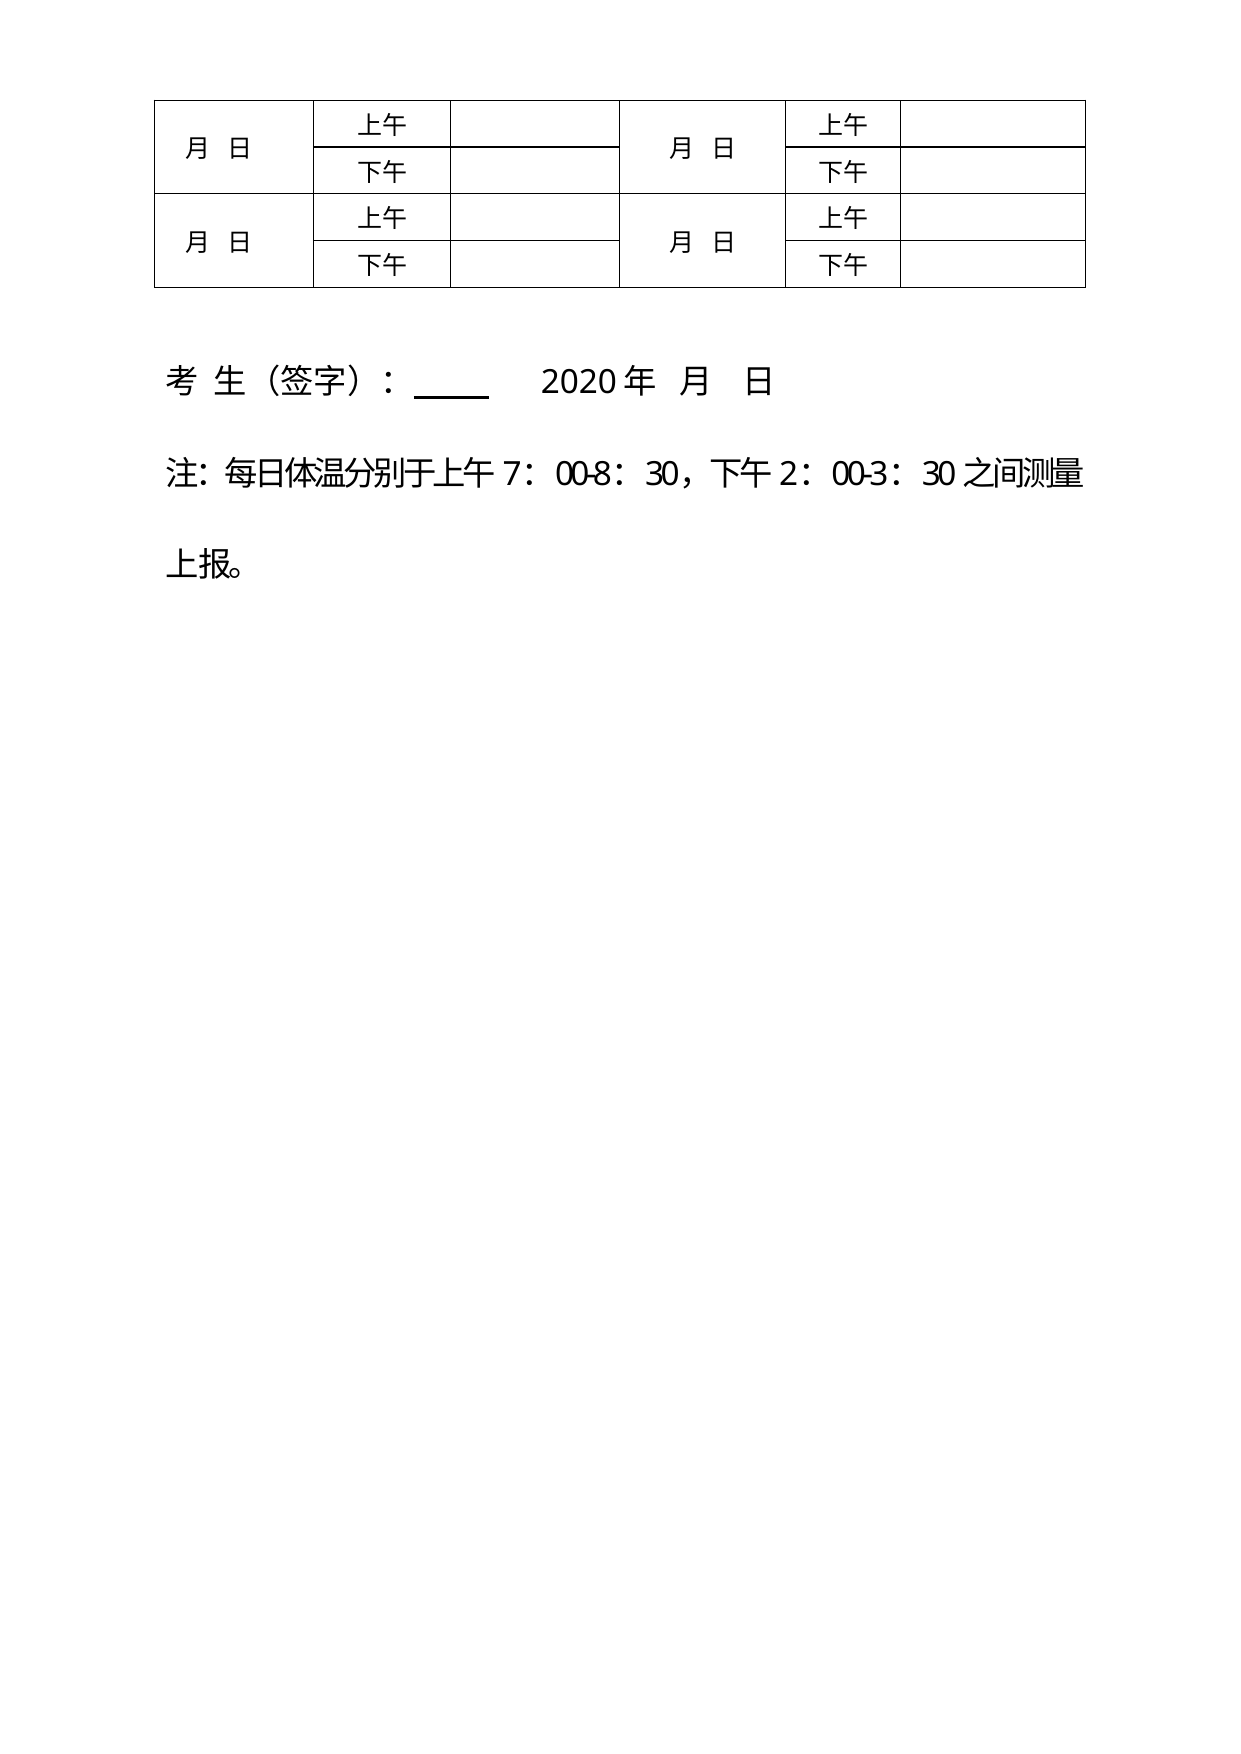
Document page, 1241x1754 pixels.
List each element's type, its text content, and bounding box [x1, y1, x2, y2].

table_cell [901, 148, 1085, 193]
table_cell 下午 [314, 148, 450, 193]
table_cell [451, 241, 619, 287]
table_cell 下午 [786, 148, 900, 193]
table_cell 月 日 [620, 101, 785, 193]
table_cell 下午 [314, 241, 450, 287]
table_cell 月 日 [620, 194, 785, 287]
table_cell [451, 148, 619, 193]
table_cell [901, 194, 1085, 240]
table_cell 上午 [786, 194, 900, 240]
table_cell 月 日 [155, 101, 313, 193]
table_cell 上午 [786, 101, 900, 146]
text 注：每日体温分别于上午7：00-8：30，下午2：00-3：30之间测量上报。 [165, 425, 1087, 608]
table_cell [451, 101, 619, 146]
table_cell 下午 [786, 241, 900, 287]
table_cell [451, 194, 619, 240]
table_cell [901, 241, 1085, 287]
text 考 生（签字）： 2020年 月 日 [165, 333, 1087, 425]
table_cell 月 日 [155, 194, 313, 287]
table_cell 上午 [314, 194, 450, 240]
table_cell [901, 101, 1085, 146]
table_cell 上午 [314, 101, 450, 146]
